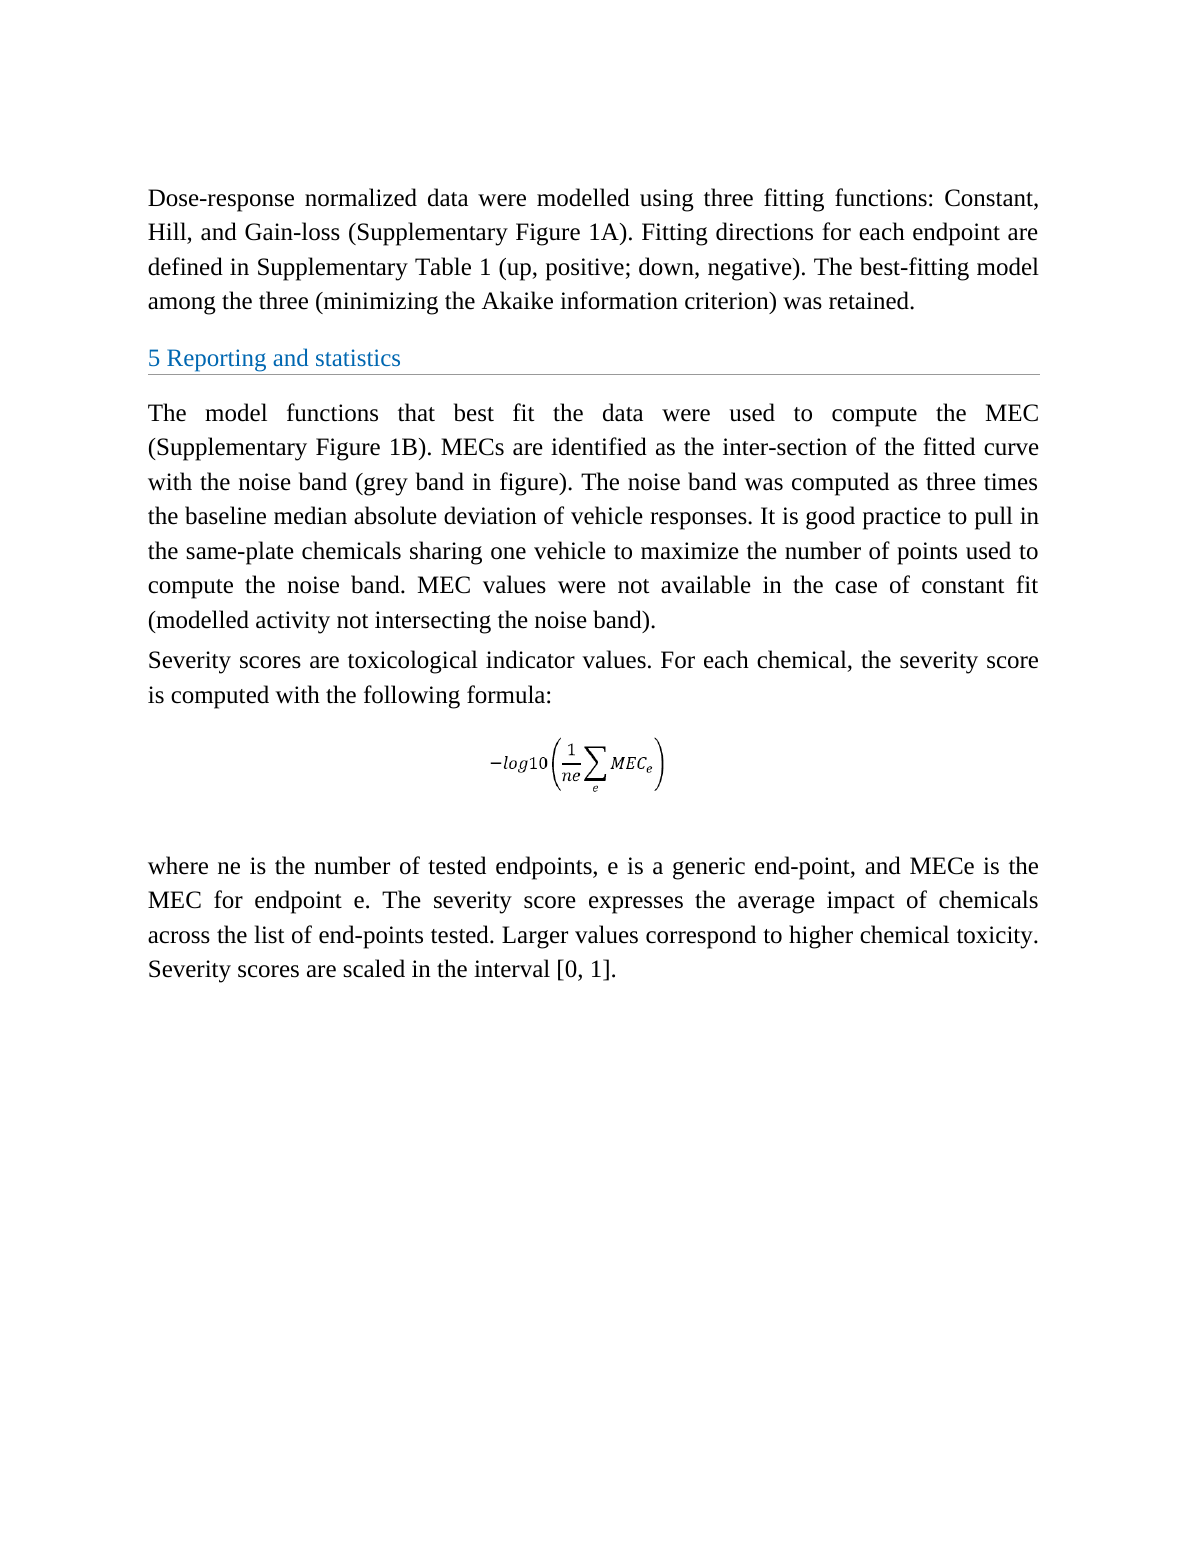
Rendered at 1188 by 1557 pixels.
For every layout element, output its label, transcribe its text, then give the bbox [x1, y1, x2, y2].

text Dose-response normalized data were modelled using three fitting functions: Constant, Hill, and Gain-loss (Supplementary Figure 1A). Fitting directions for each endpoint are defined in Supplementary Table 1 (up, positive; down, negative). The best-fitting model among the three (minimizing the Akaike information criterion) was retained. [148, 183, 1040, 315]
text where ne is the number of tested endpoints, e is a generic end-point, and MECe is the MEC for endpoint e. The severity score expresses the average impact of chemicals across the list of end-points tested. Larger values correspond to higher chemical toxicity. Severity scores are scaled in the interval [0, 1]. [148, 851, 1040, 983]
text Severity scores are toxicological indicator values. For each chemical, the severity score is computed with the following formula: [148, 646, 1040, 709]
text The model functions that best fit the data were used to compute the MEC (Supplementary Figure 1B). MECs are identified as the inter-section of the fitted curve with the noise band (grey band in figure). The noise band was computed as three times the baseline median absolute deviation of vehicle responses. It is good practice to pull in the same-plate chemicals sharing one vehicle to maximize the number of points used to compute the noise band. MEC values were not available in the case of constant fit (modelled activity not intersecting the noise band). [148, 398, 1040, 633]
picture [481, 729, 677, 800]
subtitle Reporting and statistics [148, 343, 1040, 374]
